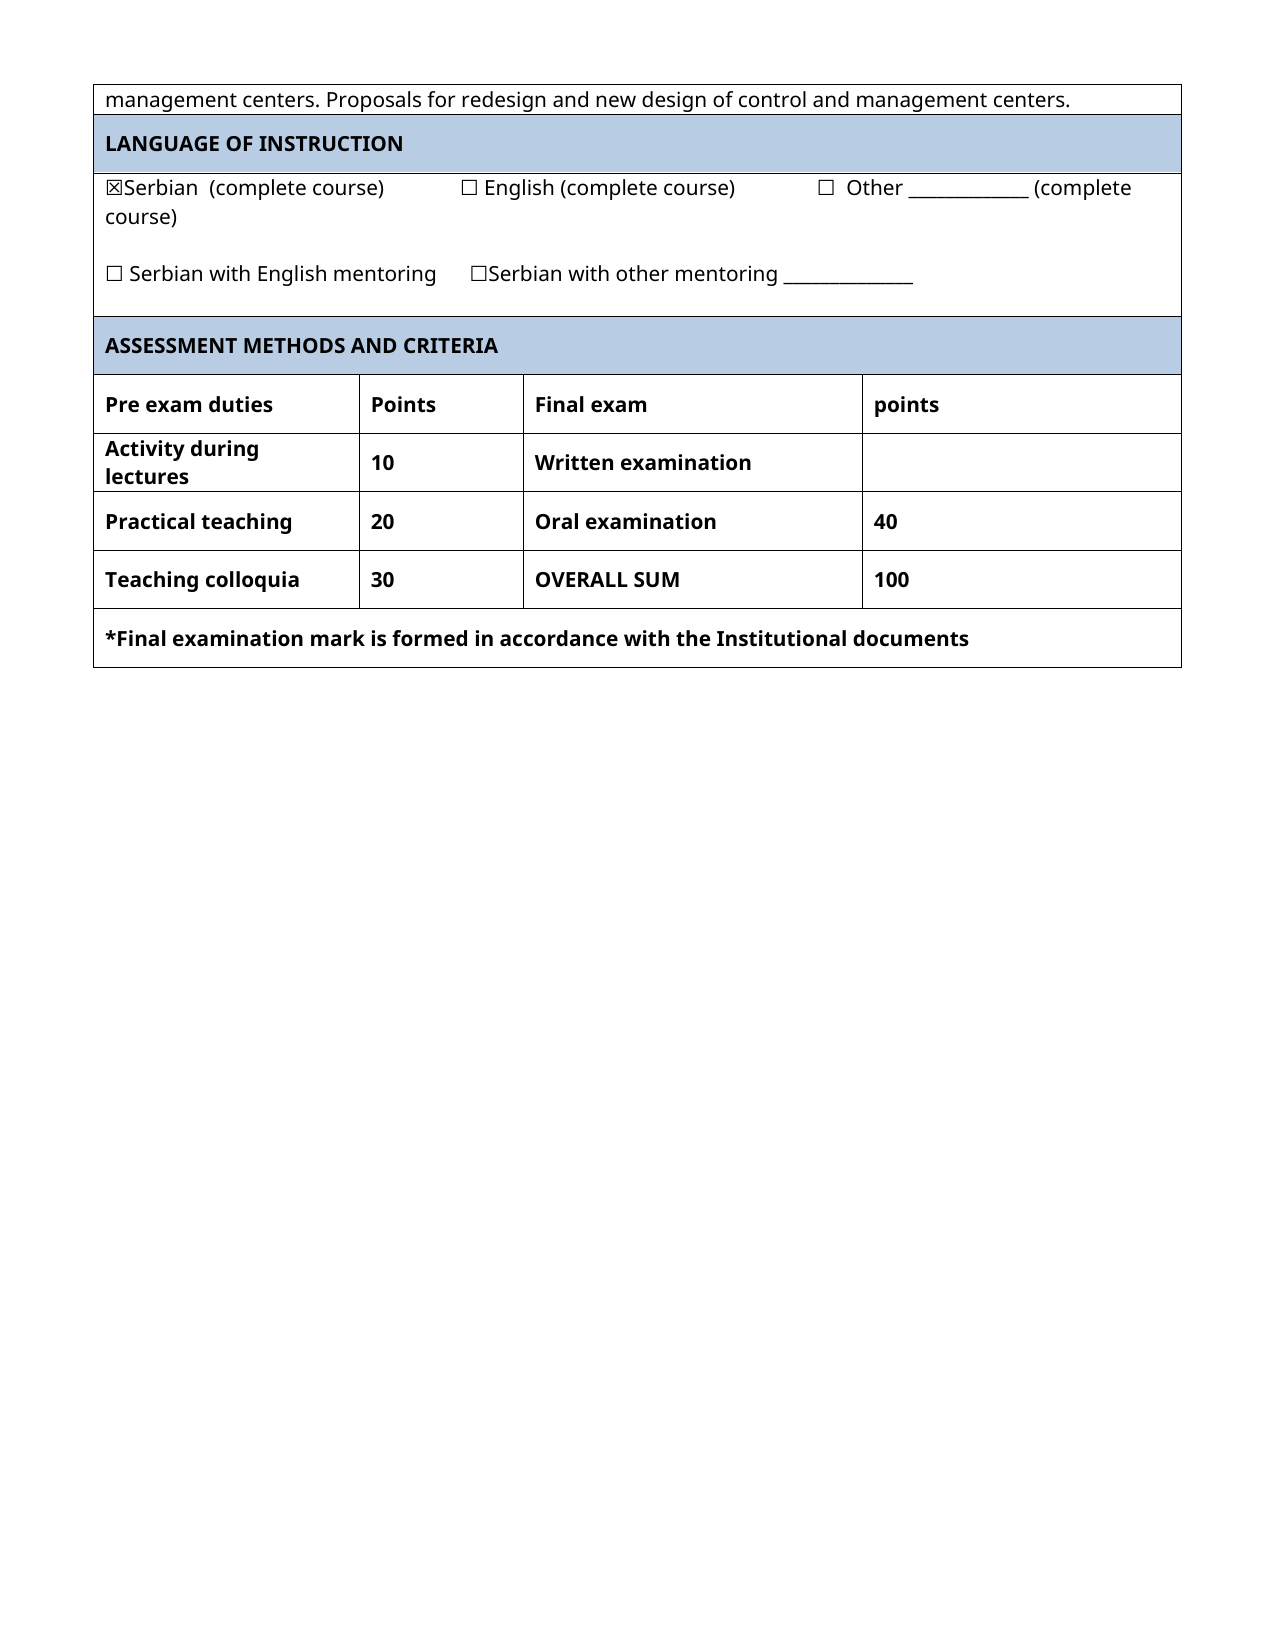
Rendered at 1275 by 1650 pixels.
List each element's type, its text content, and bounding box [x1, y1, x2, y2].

table_cell Oral examination [524, 492, 862, 550]
table_cell 30 [360, 551, 523, 608]
table_cell ASSESSMENT METHODS AND CRITERIA [94, 317, 1181, 374]
table_cell Final exam [524, 375, 862, 433]
table_cell OVERALL SUM [524, 551, 862, 608]
table_cell ☒Serbian (complete course) ☐ English (complete course) ☐ Other _____________ (complete course) ☐ Serbian with English mentoring ☐Serbian with other mentoring ______________ [94, 174, 1181, 316]
table_cell LANGUAGE OF INSTRUCTION [94, 115, 1181, 172]
table_cell 20 [360, 492, 523, 550]
table_cell Written examination [524, 434, 862, 491]
table_cell [863, 434, 1181, 491]
table_cell Teaching colloquia [94, 551, 359, 608]
table_cell Pre exam duties [94, 375, 359, 433]
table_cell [94, 85, 1181, 114]
table_cell 10 [360, 434, 523, 491]
table_cell Points [360, 375, 523, 433]
table_cell 100 [863, 551, 1181, 608]
table_cell Practical teaching [94, 492, 359, 550]
table_cell points [863, 375, 1181, 433]
table_cell Activity during lectures [94, 434, 359, 491]
table_cell *Final examination mark is formed in accordance with the Institutional documents [94, 609, 1181, 667]
table_cell 40 [863, 492, 1181, 550]
